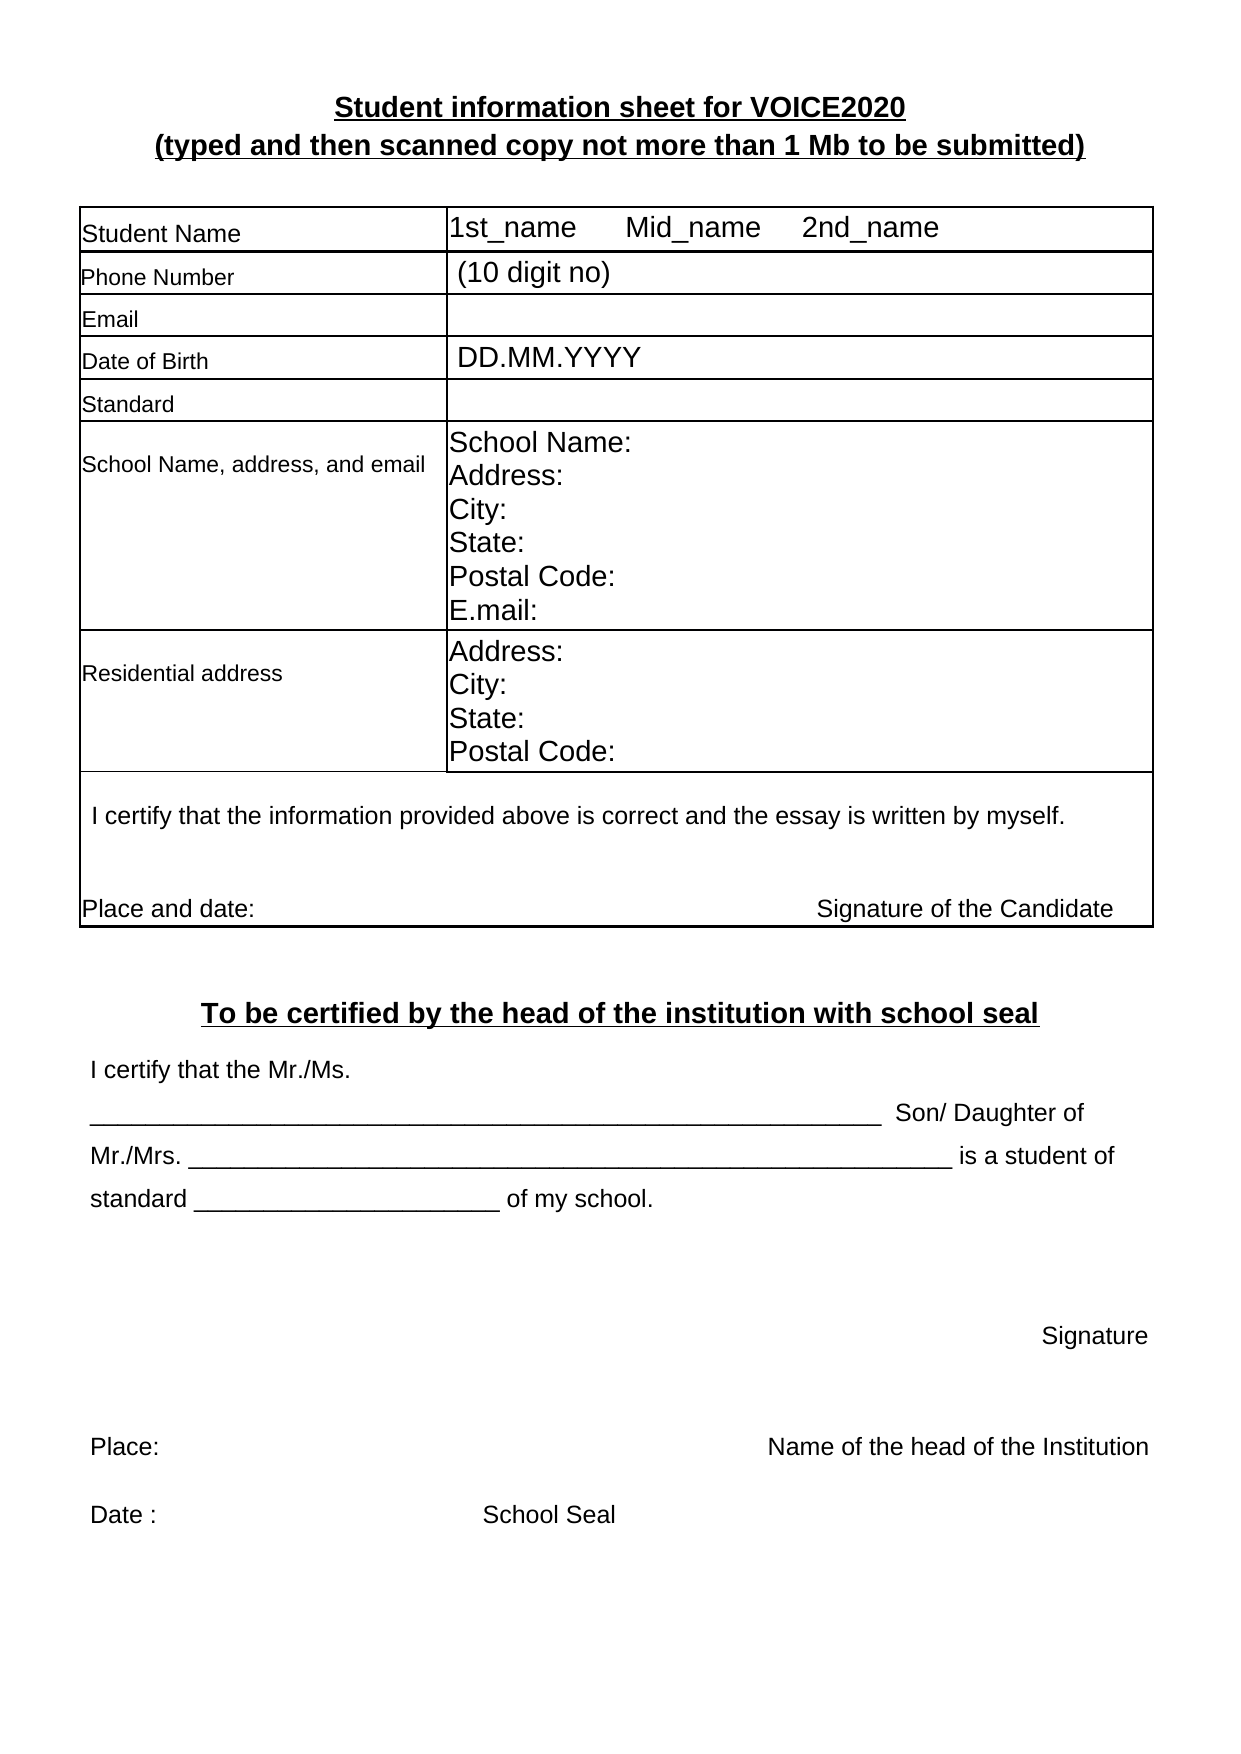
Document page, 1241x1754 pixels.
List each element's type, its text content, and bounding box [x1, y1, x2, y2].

text Date : School Seal [90, 1500, 1150, 1529]
table_cell School Name, address, and email [81, 422, 446, 629]
table_cell I certify that the information provided above is correct and the essay is written by myself. Place and date: Signature of the Candidate [81, 772, 1152, 925]
text (typed and then scanned copy not more than 1 Mb to be submitted) [90, 128, 1150, 162]
text Place: Name of the head of the Institution [90, 1432, 1150, 1461]
table_cell [448, 380, 1152, 420]
text To be certified by the head of the institution with school seal [90, 997, 1150, 1030]
table_cell Date of Birth [81, 337, 446, 377]
table_cell Email [81, 295, 446, 335]
text I certify that the Mr./Ms. _________________________________________________________ Son/ Daughter of Mr./Mrs. _______________________________________________________ is a student of standard ______________________ of my school. [90, 1055, 1150, 1213]
table_header 1st_name Mid_name 2nd_name [448, 208, 1152, 250]
text Student information sheet for VOICE2020 [90, 90, 1150, 123]
table_header Student Name [81, 208, 446, 250]
table_cell [448, 295, 1152, 335]
table_cell Address: City: State: Postal Code: [448, 631, 1152, 771]
table_cell School Name: Address: City: State: Postal Code: E.mail: [448, 422, 1152, 629]
table_cell DD.MM.YYYY [448, 337, 1152, 377]
table_cell Residential address [81, 631, 446, 771]
table_cell Standard [81, 380, 446, 420]
text Signature [90, 1321, 1150, 1393]
table_cell (10 digit no) [448, 253, 1152, 293]
table_cell Phone Number [81, 253, 446, 293]
